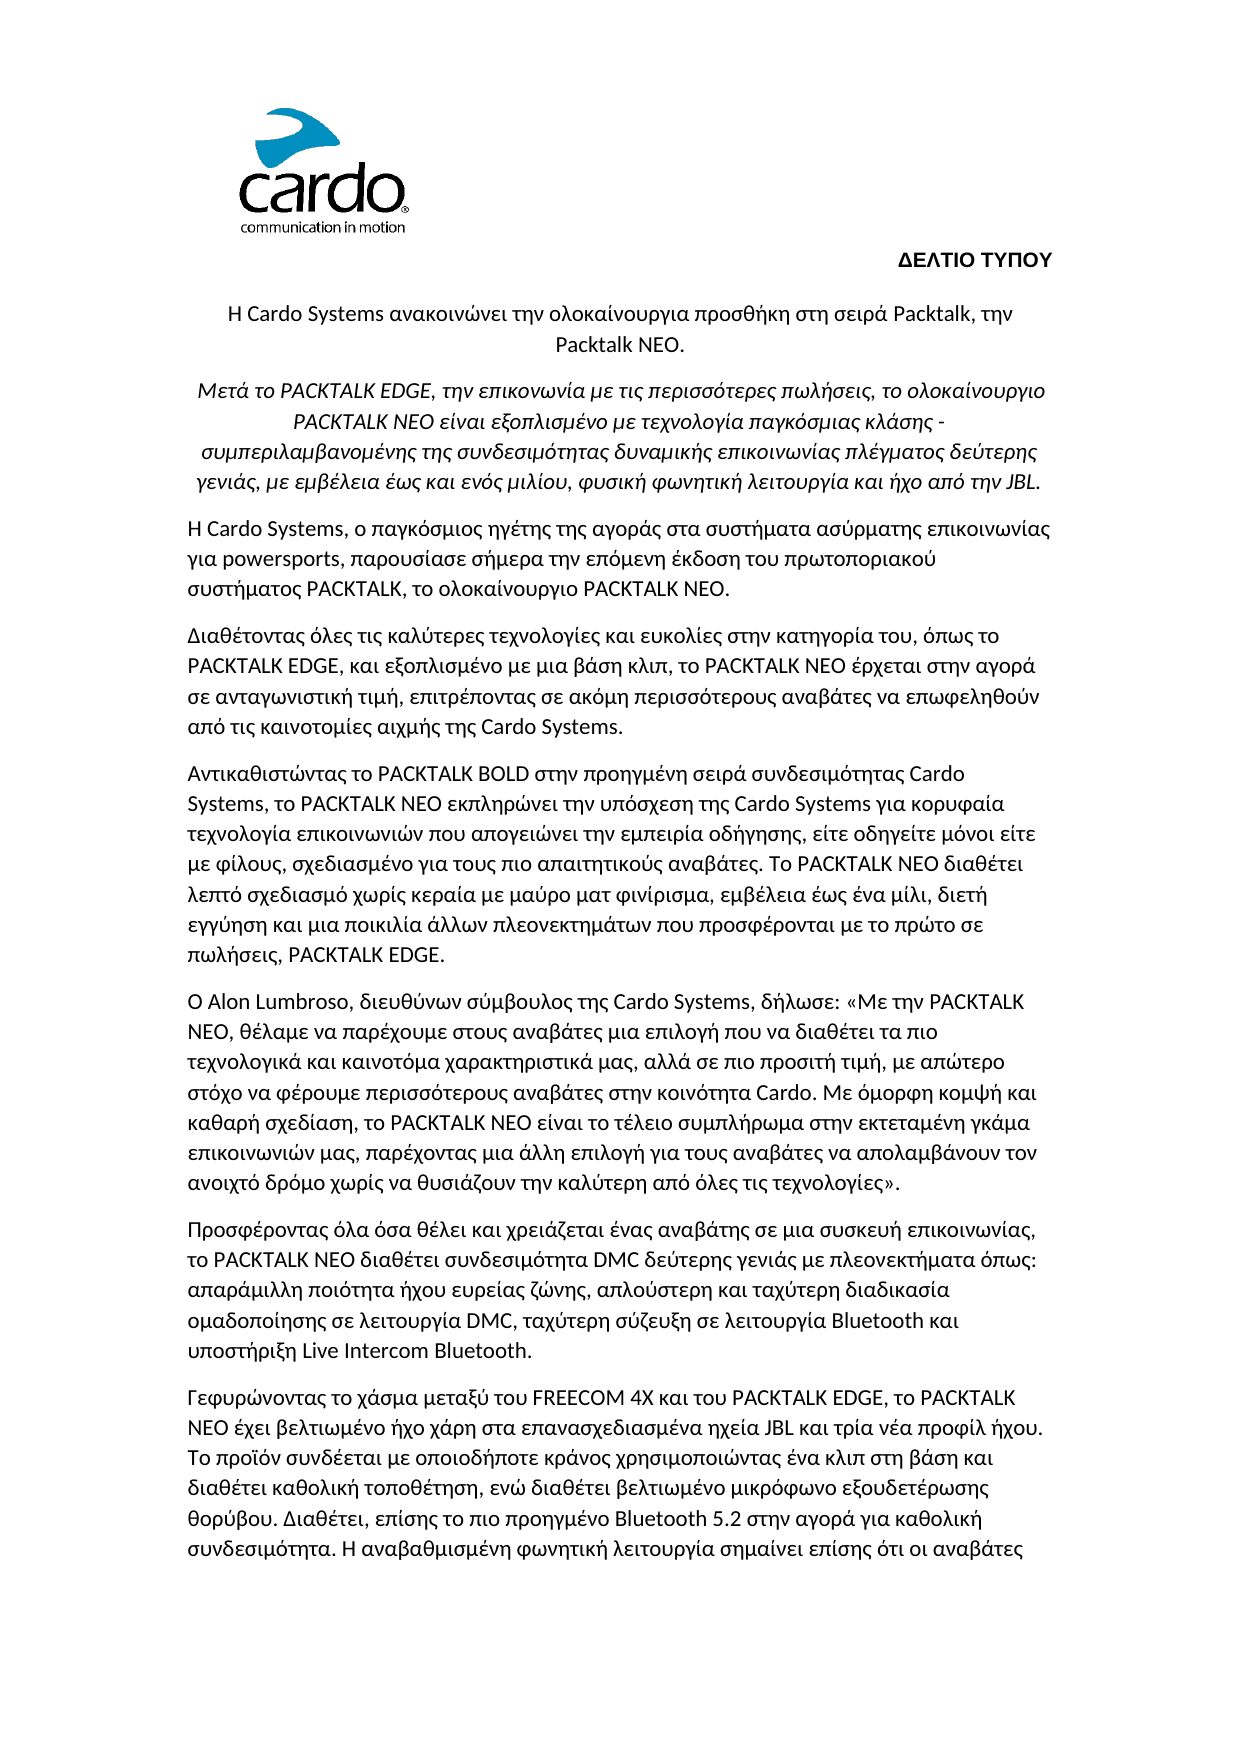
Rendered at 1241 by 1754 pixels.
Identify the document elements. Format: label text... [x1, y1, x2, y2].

text Διαθέτοντας όλες τις καλύτερες τεχνολογίες και ευκολίες στην κατηγορία του, όπως το PACKTALK EDGE, και εξοπλισμένο με μια βάση κλιπ, το PACKTALK NEO έρχεται στην αγορά σε ανταγωνιστική τιμή, επιτρέποντας σε ακόμη περισσότερους αναβάτες να επωφεληθούν από τις καινοτομίες αιχμής της Cardo Systems. [187, 621, 1053, 740]
text Μετά το PACKTALK EDGE, την επικονωνία με τις περισσότερες πωλήσεις, το ολοκαίνουργιο PACKTALK NEO είναι εξοπλισμένο με τεχνολογία παγκόσμιας κλάσης - συμπεριλαμβανομένης της συνδεσιμότητας δυναμικής επικοινωνίας πλέγματος δεύτερης γενιάς, με εμβέλεια έως και ενός μιλίου, φυσική φωνητική λειτουργία και ήχο από την JBL. [187, 377, 1053, 495]
text Προσφέροντας όλα όσα θέλει και χρειάζεται ένας αναβάτης σε μια συσκευή επικοινωνίας, το PACKTALK NEO διαθέτει συνδεσιμότητα DMC δεύτερης γενιάς με πλεονεκτήματα όπως: απαράμιλλη ποιότητα ήχου ευρείας ζώνης, απλούστερη και ταχύτερη διαδικασία ομαδοποίησης σε λειτουργία DMC, ταχύτερη σύζευξη σε λειτουργία Bluetooth και υποστήριξη Live Intercom Bluetooth. [187, 1215, 1053, 1364]
text Αντικαθιστώντας το PACKTALK BOLD στην προηγμένη σειρά συνδεσιμότητας Cardo Systems, το PACKTALK NEO εκπληρώνει την υπόσχεση της Cardo Systems για κορυφαία τεχνολογία επικοινωνιών που απογειώνει την εμπειρία οδήγησης, είτε οδηγείτε μόνοι είτε με φίλους, σχεδιασμένο για τους πιο απαιτητικούς αναβάτες. Το PACKTALK NEO διαθέτει λεπτό σχεδιασμό χωρίς κεραία με μαύρο ματ φινίρισμα, εμβέλεια έως ένα μίλι, διετή εγγύηση και μια ποικιλία άλλων πλεονεκτημάτων που προσφέρονται με το πρώτο σε πωλήσεις, PACKTALK EDGE. [187, 759, 1053, 968]
text Ο Alon Lumbroso, διευθύνων σύμβουλος της Cardo Systems, δήλωσε: «Με την PACKTALK NEO, θέλαμε να παρέχουμε στους αναβάτες μια επιλογή που να διαθέτει τα πιο τεχνολογικά και καινοτόμα χαρακτηριστικά μας, αλλά σε πιο προσιτή τιμή, με απώτερο στόχο να φέρουμε περισσότερους αναβάτες στην κοινότητα Cardo. Με όμορφη κομψή και καθαρή σχεδίαση, το PACKTALK NEO είναι το τέλειο συμπλήρωμα στην εκτεταμένη γκάμα επικοινωνιών μας, παρέχοντας μια άλλη επιλογή για τους αναβάτες να απολαμβάνουν τον ανοιχτό δρόμο χωρίς να θυσιάζουν την καλύτερη από όλες τις τεχνολογίες». [187, 987, 1053, 1196]
picture [187, 73, 461, 267]
text Η Cardo Systems ανακοινώνει την ολοκαίνουργια προσθήκη στη σειρά Packtalk, την Packtalk NEO. [187, 299, 1053, 358]
text Η Cardo Systems, ο παγκόσμιος ηγέτης της αγοράς στα συστήματα ασύρματης επικοινωνίας για powersports, παρουσίασε σήμερα την επόμενη έκδοση του πρωτοποριακού συστήματος PACKTALK, το ολοκαίνουργιο PACKTALK NEO. [187, 514, 1053, 602]
